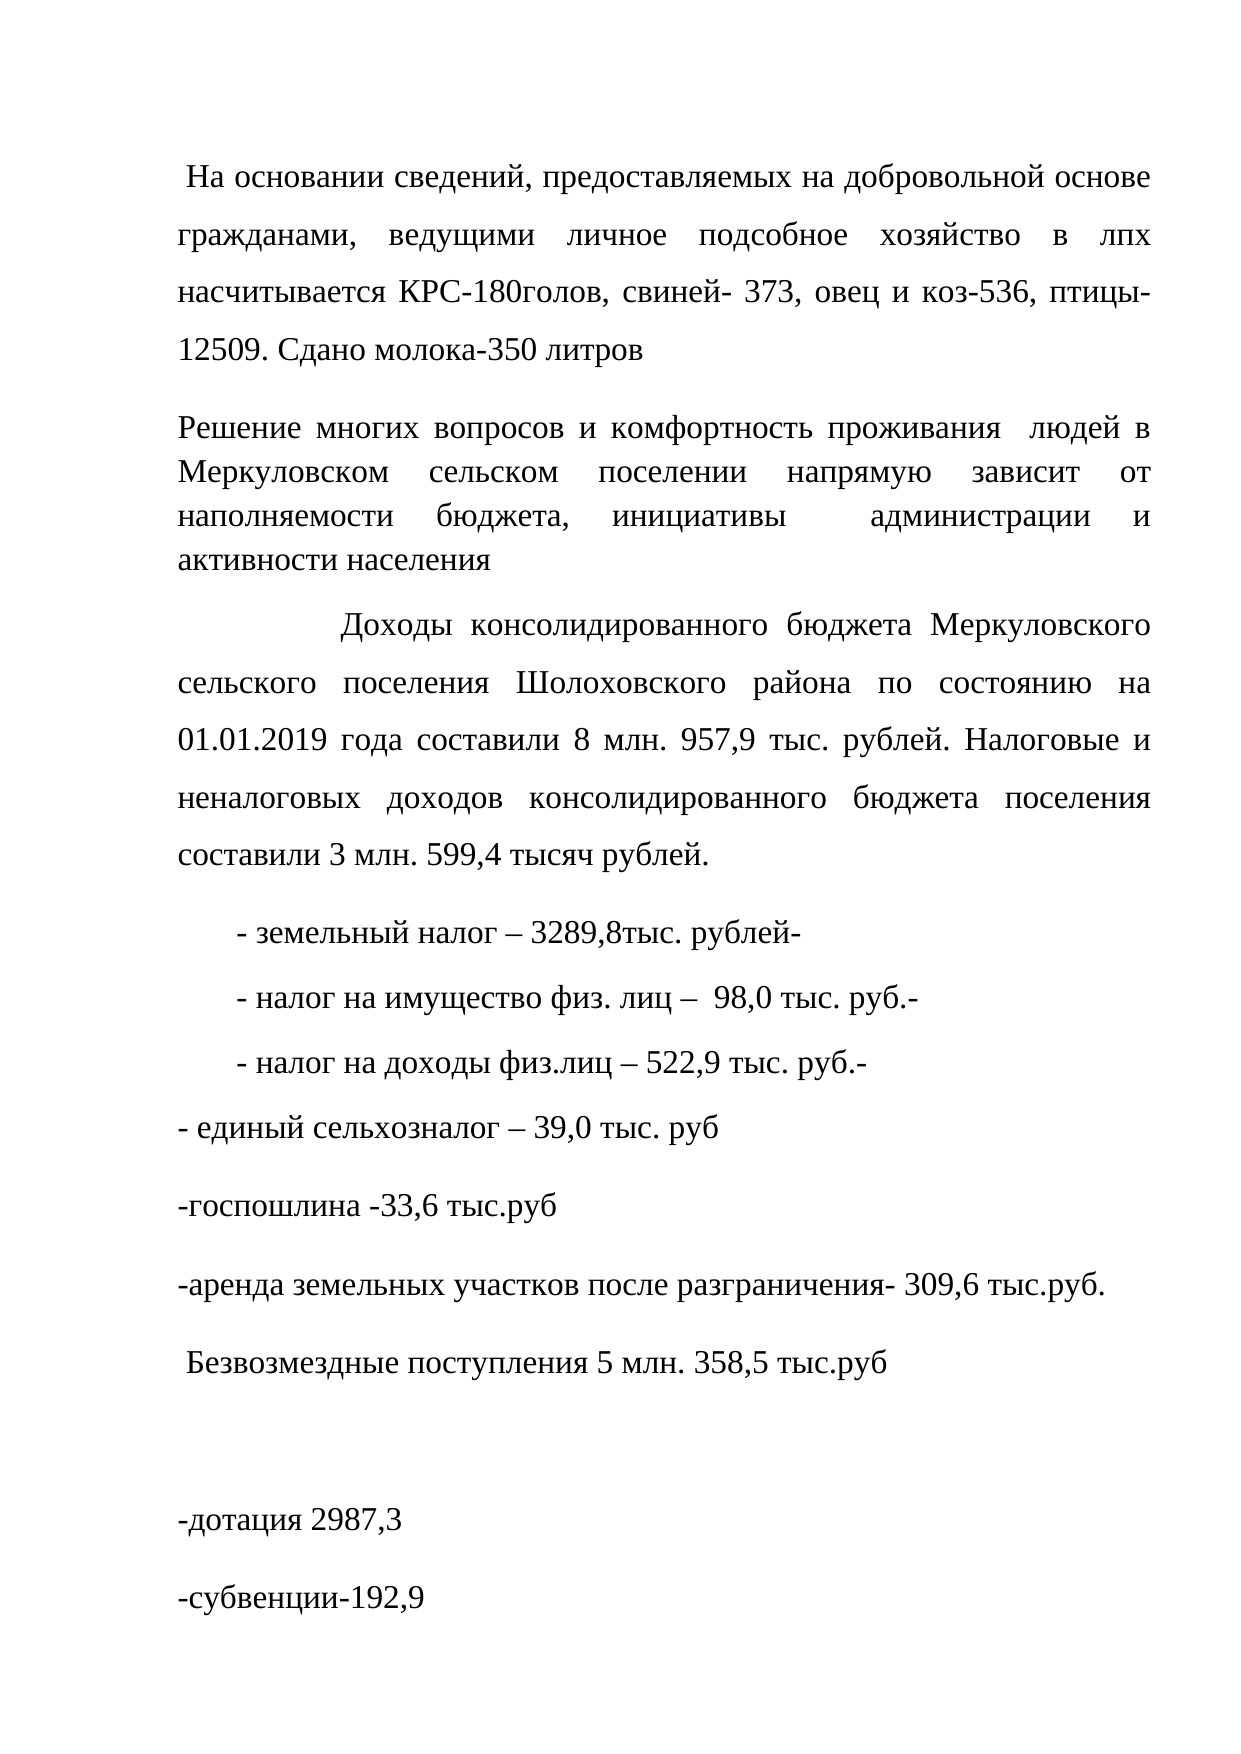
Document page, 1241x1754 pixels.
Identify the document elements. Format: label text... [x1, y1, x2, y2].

text Безвозмездные поступления 5 млн. 358,5 тыс.руб [177, 1342, 1152, 1381]
text -субвенции-192,9 [177, 1577, 1152, 1616]
text - единый сельхозналог – 39,0 тыс. руб [177, 1107, 1152, 1146]
text - налог на имущество физ. лиц – 98,0 тыс. руб.- [177, 978, 1152, 1016]
text - земельный налог – 3289,8тыс. рублей- [177, 913, 1152, 951]
text -госпошлина -33,6 тыс.руб [177, 1186, 1152, 1224]
text -аренда земельных участков после разграничения- 309,6 тыс.руб. [177, 1264, 1152, 1302]
text На основании сведений, предоставляемых на добровольной основе гражданами, ведущими личное подсобное хозяйство в лпх насчитывается КРС-180голов, свиней- 373, овец и коз-536, птицы-12509. Сдано молока-350 литров [177, 156, 1152, 367]
text Доходы консолидированного бюджета Меркуловского сельского поселения Шолоховского района по состоянию на 01.01.2019 года составили 8 млн. 957,9 тыс. рублей. Налоговые и неналоговых доходов консолидированного бюджета поселения составили 3 млн. 599,4 тысяч рублей. [177, 604, 1152, 873]
text -дотация 2987,3 [177, 1499, 1152, 1537]
text - налог на доходы физ.лиц – 522,9 тыс. руб.- [177, 1042, 1152, 1081]
text Решение многих вопросов и комфортность проживания людей в Меркуловском сельском поселении напрямую зависит от наполняемости бюджета, инициативы администрации и активности населения [177, 407, 1152, 578]
